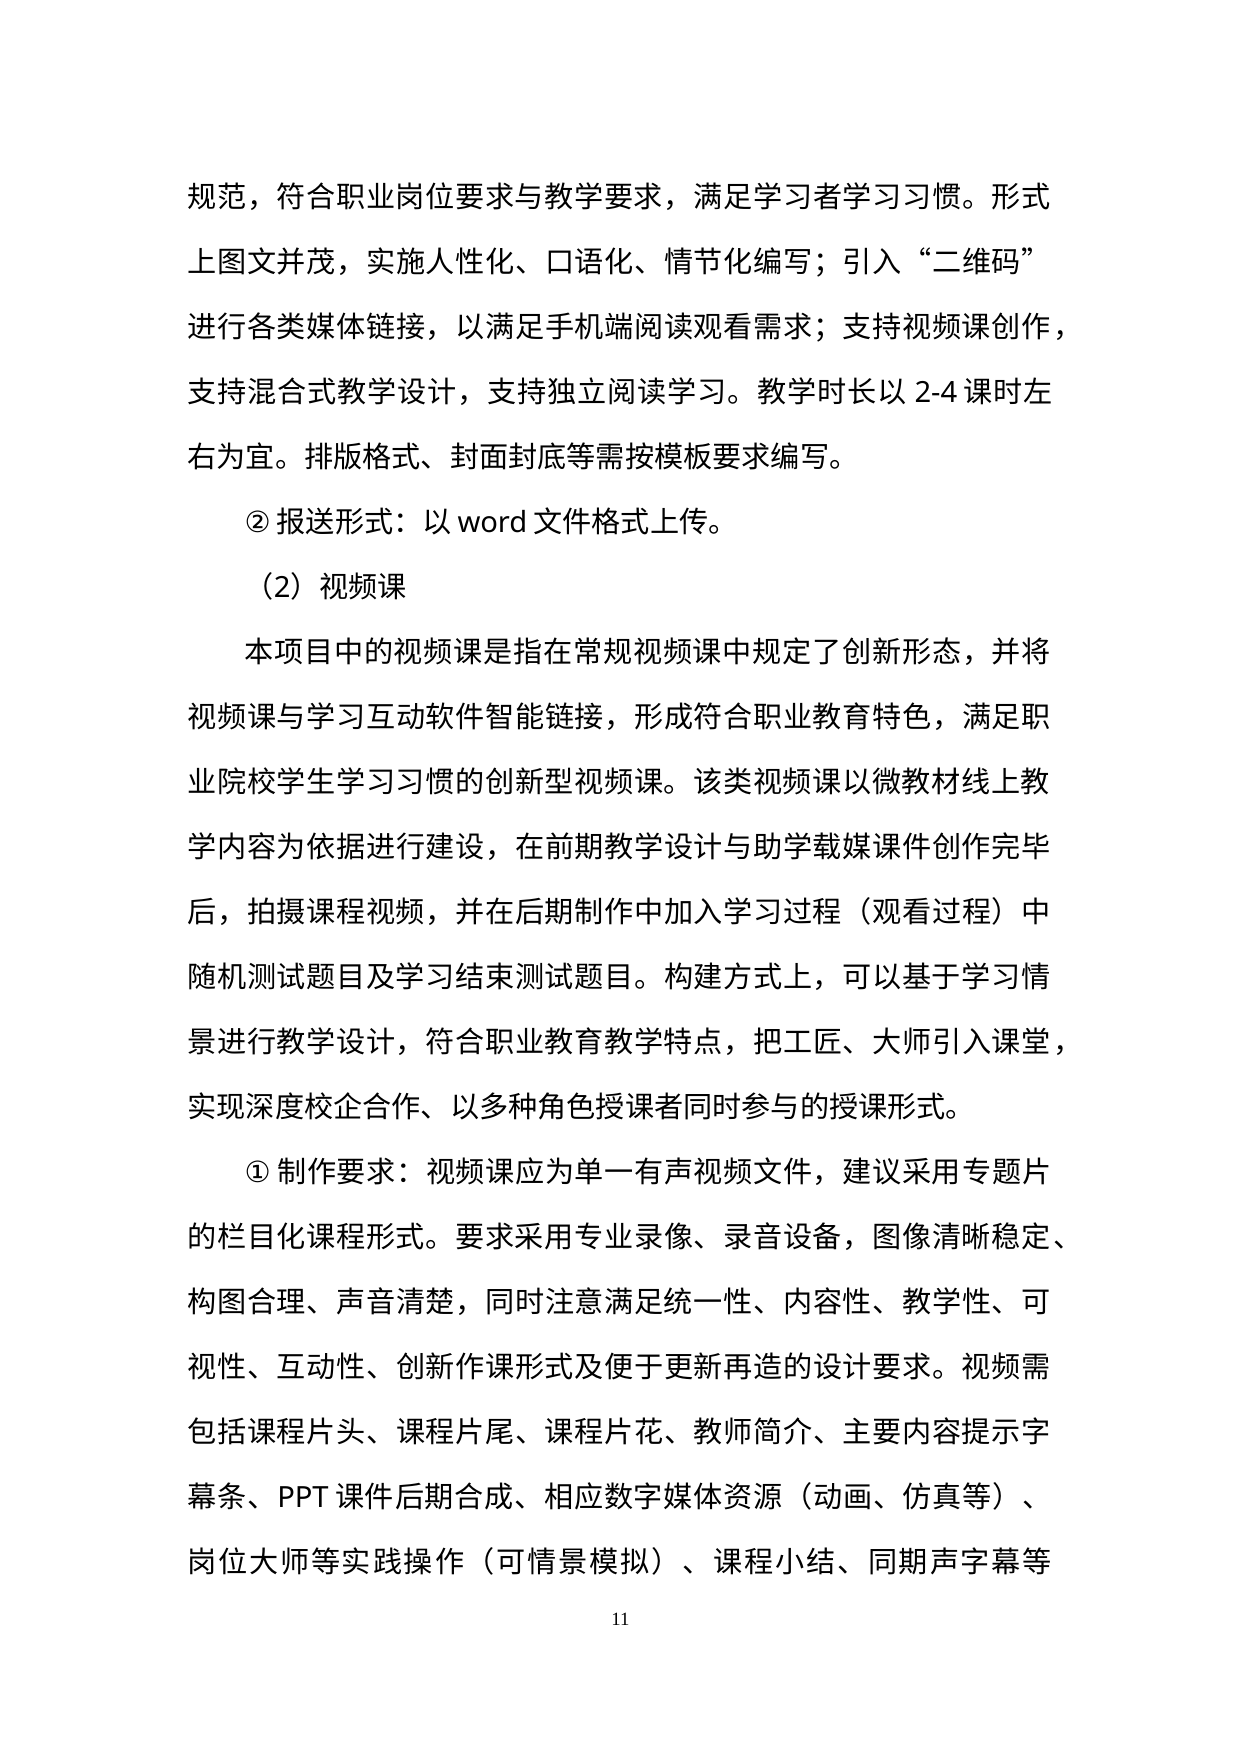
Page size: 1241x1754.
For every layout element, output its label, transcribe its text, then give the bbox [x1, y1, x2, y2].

text （2）视频课 [187, 552, 1053, 617]
text 本项目中的视频课是指在常规视频课中规定了创新形态，并将视频课与学习互动软件智能链接，形成符合职业教育特色，满足职业院校学生学习习惯的创新型视频课。该类视频课以微教材线上教学内容为依据进行建设，在前期教学设计与助学载媒课件创作完毕后，拍摄课程视频，并在后期制作中加入学习过程（观看过程）中随机测试题目及学习结束测试题目。构建方式上，可以基于学习情景进行教学设计，符合职业教育教学特点，把工匠、大师引入课堂，实现深度校企合作、以多种角色授课者同时参与的授课形式。 [187, 617, 1053, 1137]
text ②报送形式：以word文件格式上传。 [187, 487, 1053, 552]
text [187, 1137, 1053, 1592]
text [187, 162, 1053, 487]
